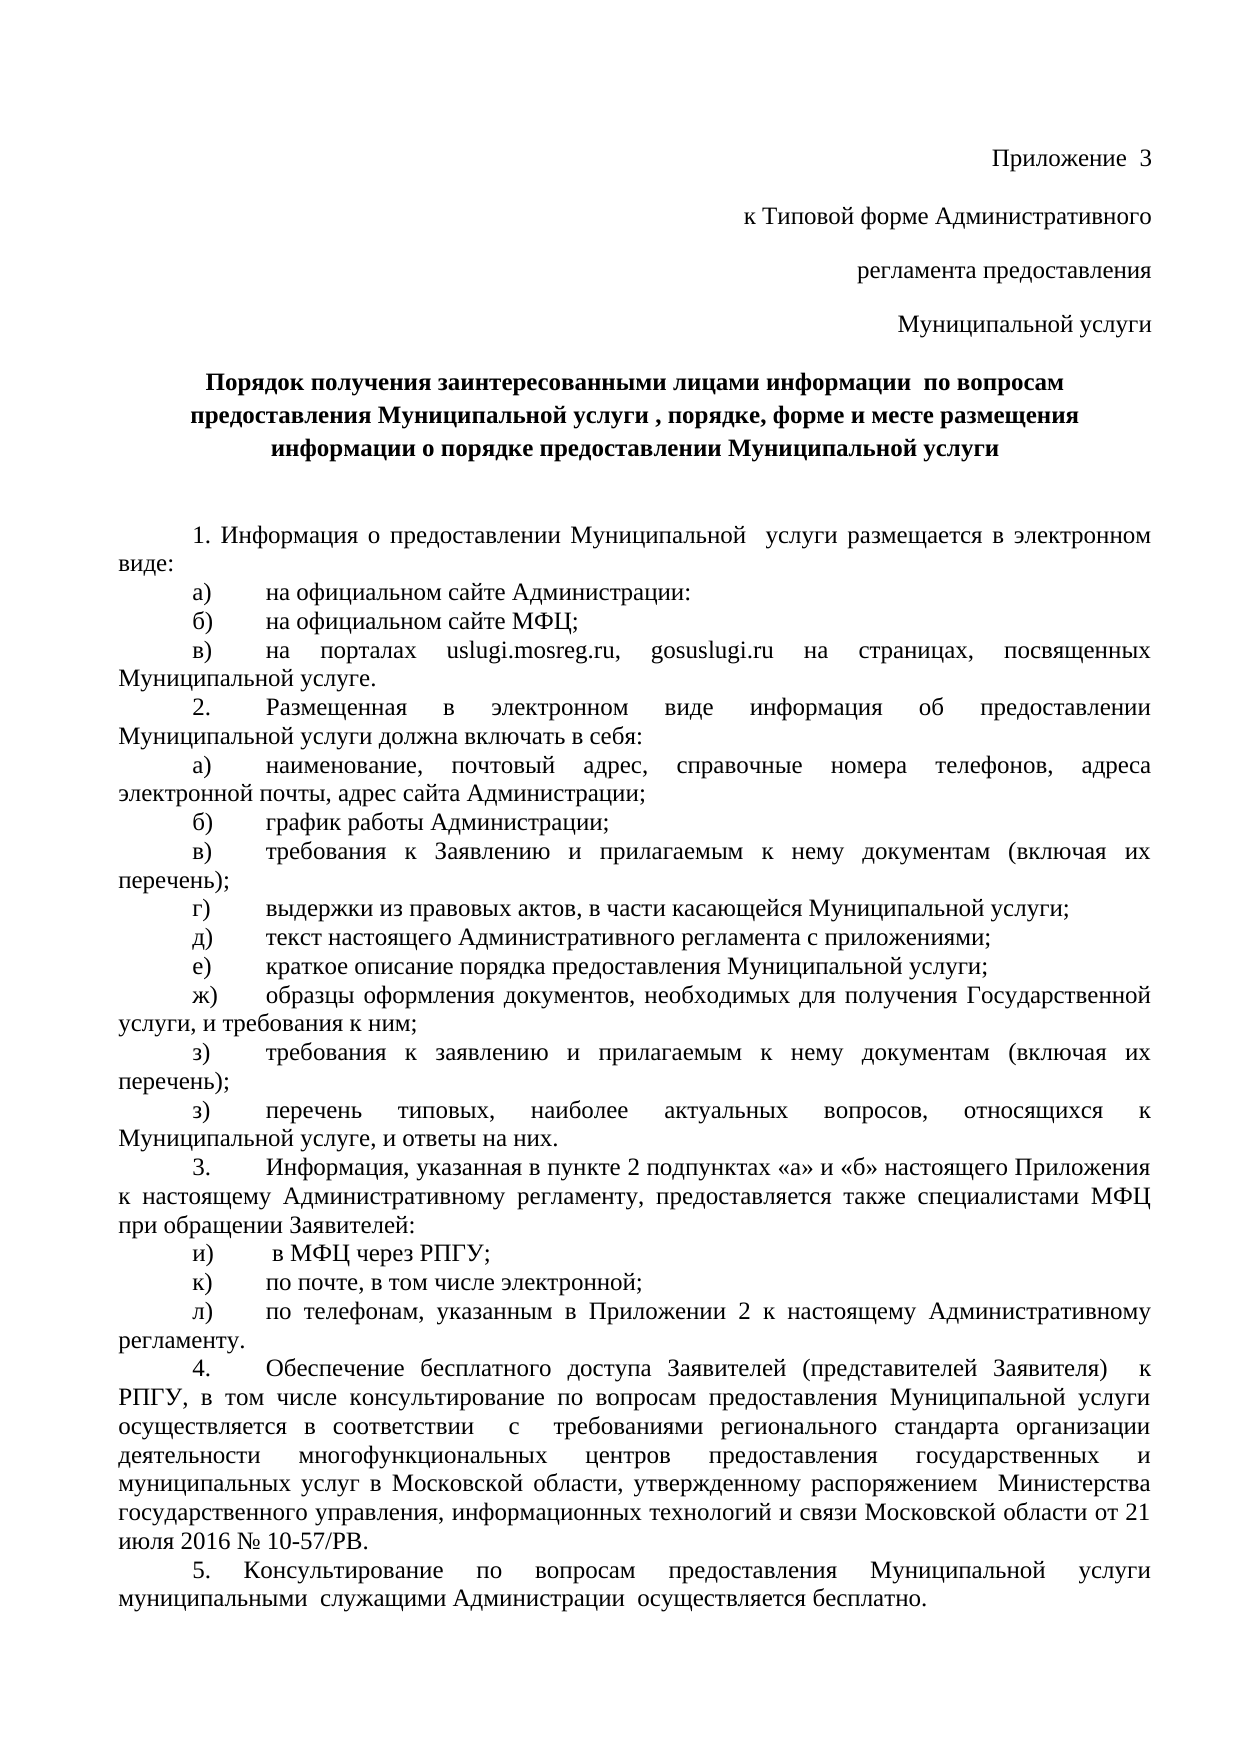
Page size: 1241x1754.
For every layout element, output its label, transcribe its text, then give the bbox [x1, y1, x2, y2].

text Порядок получения заинтересованными лицами информации по вопросам предоставления Муниципальной услуги , порядке, форме и месте размещения информации о порядке предоставлении Муниципальной услуги [118, 367, 1152, 462]
text Муниципальной услуги [118, 309, 1152, 338]
text 2. Размещенная в электронном виде информация об предоставлении Муниципальной услуги должна включать в себя: [118, 692, 1152, 750]
text б) график работы Администрации; [118, 807, 1152, 836]
text 1. Информация о предоставлении Муниципальной услуги размещается в электронном виде: [118, 520, 1152, 577]
text з) требования к заявлению и прилагаемым к нему документам (включая их перечень); [118, 1037, 1152, 1095]
text ж) образцы оформления документов, необходимых для получения Государственной услуги, и требования к ним; [118, 980, 1152, 1037]
text в) требования к Заявлению и прилагаемым к нему документам (включая их перечень); [118, 836, 1152, 893]
text 5. Консультирование по вопросам предоставления Муниципальной услуги муниципальными служащими Администрации осуществляется бесплатно. [118, 1555, 1152, 1612]
text з) перечень типовых, наиболее актуальных вопросов, относящихся к Муниципальной услуге, и ответы на них. [118, 1095, 1152, 1152]
text 3. Информация, указанная в пункте 2 подпунктах «а» и «б» настоящего Приложения к настоящему Административному регламенту, предоставляется также специалистами МФЦ при обращении Заявителей: [118, 1152, 1152, 1238]
text а) наименование, почтовый адрес, справочные номера телефонов, адреса электронной почты, адрес сайта Администрации; [118, 750, 1152, 807]
text к) по почте, в том числе электронной; [118, 1267, 1152, 1296]
text д) текст настоящего Административного регламента с приложениями; [118, 922, 1152, 951]
text и) в МФЦ через РПГУ; [118, 1238, 1152, 1267]
text Приложение 3 [118, 143, 1152, 172]
text б) на официальном сайте МФЦ; [118, 606, 1152, 635]
text е) краткое описание порядка предоставления Муниципальной услуги; [118, 951, 1152, 980]
text в) на порталах uslugi.mosreg.ru, gosuslugi.ru на страницах, посвященных Муниципальной услуге. [118, 635, 1152, 692]
text 4. Обеспечение бесплатного доступа Заявителей (представителей Заявителя) к РПГУ, в том числе консультирование по вопросам предоставления Муниципальной услуги осуществляется в соответствии с требованиями регионального стандарта организации деятельности многофункциональных центров предоставления государственных и муниципальных услуг в Московской области, утвержденному распоряжением Министерства государственного управления, информационных технологий и связи Московской области от 21 июля 2016 № 10-57/РВ. [118, 1353, 1152, 1555]
text г) выдержки из правовых актов, в части касающейся Муниципальной услуги; [118, 893, 1152, 922]
text к Типовой форме Административного [118, 201, 1152, 230]
text л) по телефонам, указанным в Приложении 2 к настоящему Административному регламенту. [118, 1296, 1152, 1353]
text регламента предоставления [118, 255, 1152, 284]
text а) на официальном сайте Администрации: [118, 577, 1152, 606]
